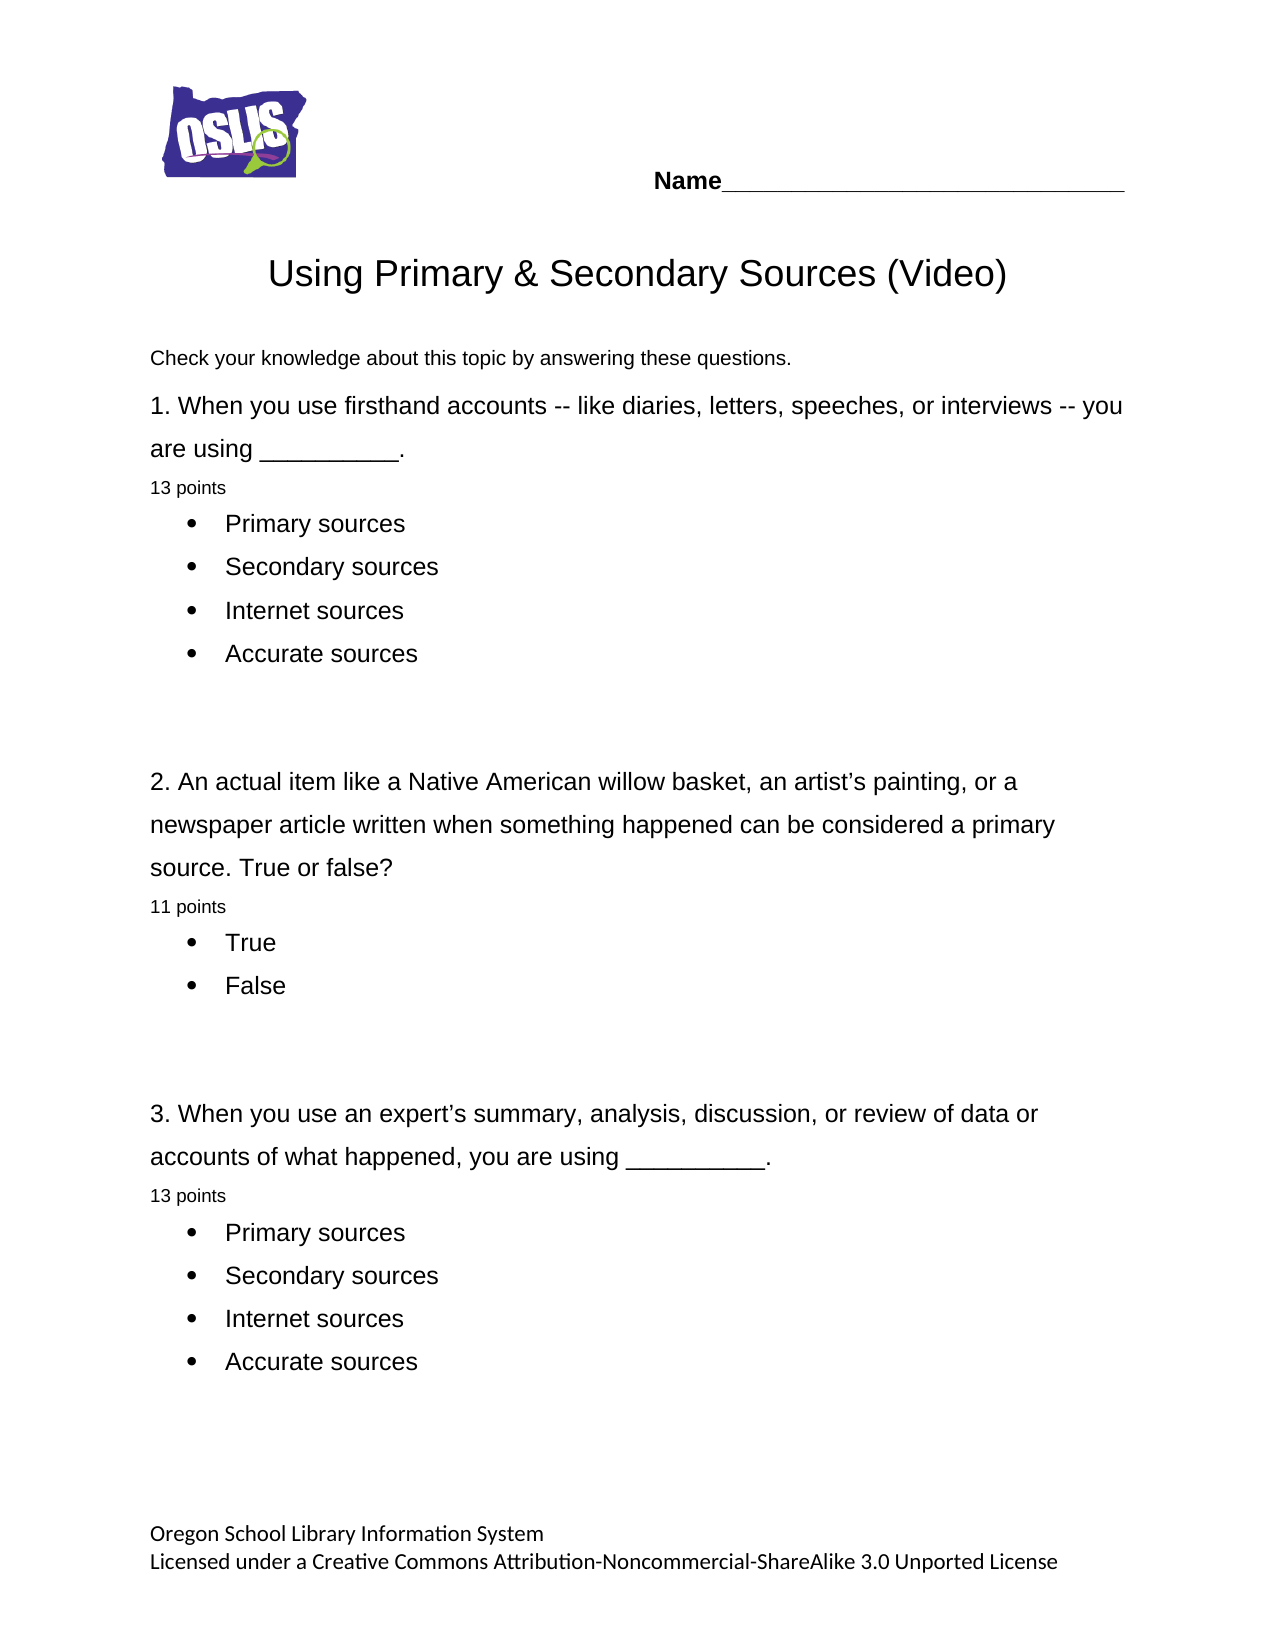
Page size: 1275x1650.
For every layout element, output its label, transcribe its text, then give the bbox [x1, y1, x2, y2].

text Check your knowledge about this topic by answering these questions. [150, 342, 1125, 370]
list Accurate sources [187, 639, 1125, 668]
list Accurate sources [187, 1347, 1125, 1376]
text 3. When you use an expert’s summary, analysis, discussion, or review of data or accounts of what happened, you are using __________. [150, 1099, 1125, 1171]
text 2. An actual item like a Native American willow basket, an artist’s painting, or a newspaper article written when something happened can be considered a primary source. True or false? [150, 766, 1125, 881]
text Using Primary & Secondary Sources (Video) [150, 222, 1125, 294]
text 13 points [150, 477, 1125, 498]
list Internet sources [187, 1304, 1125, 1333]
picture [150, 75, 322, 189]
list Secondary sources [187, 1261, 1125, 1289]
list Primary sources [187, 509, 1125, 538]
list Internet sources [187, 596, 1125, 624]
list Primary sources [187, 1217, 1125, 1246]
text 1. When you use firsthand accounts -- like diaries, letters, speeches, or interviews -- you are using __________. [150, 391, 1125, 462]
text 13 points [150, 1185, 1125, 1207]
list True [187, 928, 1125, 957]
list False [187, 971, 1125, 1000]
text 11 points [150, 896, 1125, 917]
list Secondary sources [187, 552, 1125, 581]
